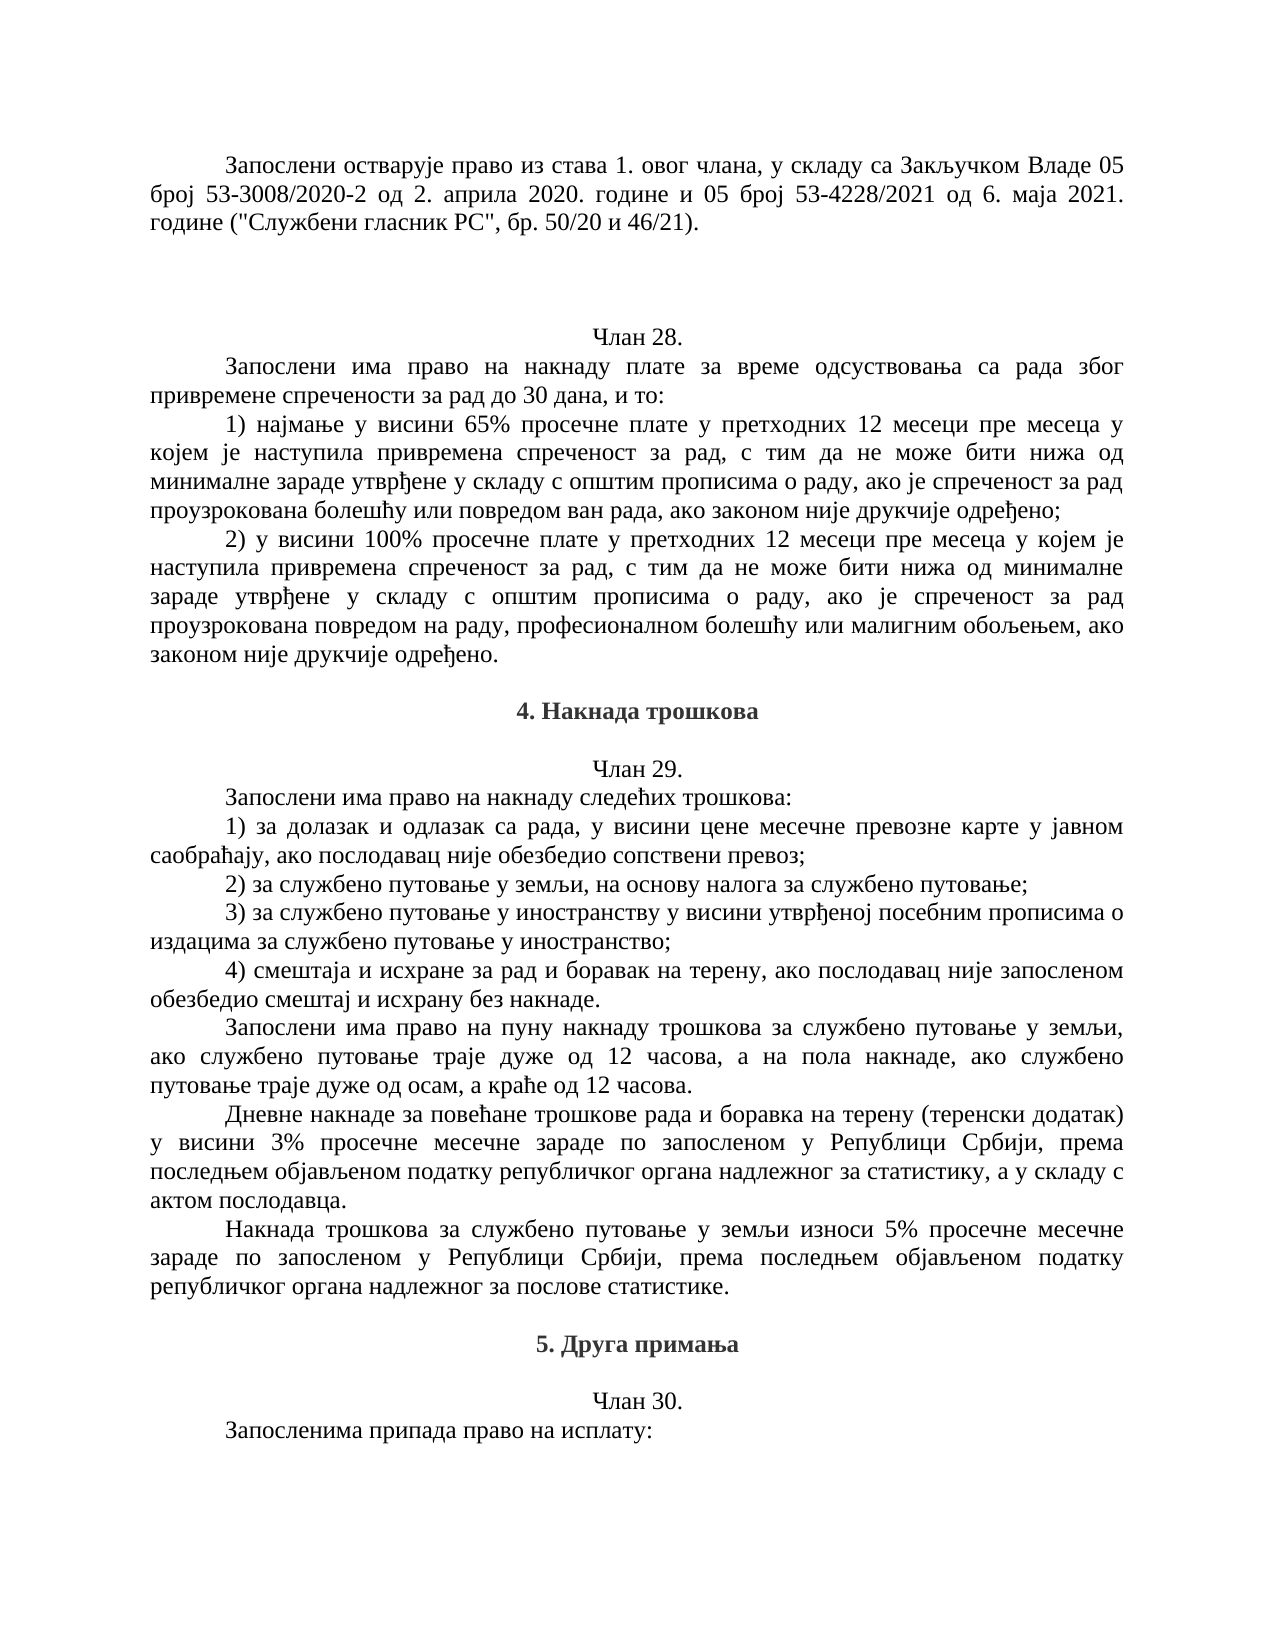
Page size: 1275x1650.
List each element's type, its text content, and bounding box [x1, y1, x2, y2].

text Запосленима припада право на исплату: [150, 1415, 1125, 1444]
text 1) за долазак и одлазак са рада, у висини цене месечне превозне карте у јавном саобраћају, ако послодавац није обезбедио сопствени превоз; [150, 811, 1125, 869]
text Запослени остварује право из става 1. овог члана, у складу са Закључком Владе 05 број 53-3008/2020-2 од 2. априла 2020. године и 05 број 53-4228/2021 од 6. маја 2021. године ("Службени гласник РС", бр. 50/20 и 46/21). [150, 150, 1125, 236]
text Члан 28. [150, 322, 1125, 351]
text 4) смештаја и исхране за рад и боравак на терену, ако послодавац није запосленом обезбедио смештај и исхрану без накнаде. [150, 955, 1125, 1012]
text 5. Друга примања [150, 1329, 1125, 1357]
text Дневне накнаде за повећане трошкове рада и боравка на терену (теренски додатак) у висини 3% просечне месечне зараде по запосленом у Републици Србији, према последњем објављеном податку републичког органа надлежног за статистику, а у складу с актом послодавца. [150, 1099, 1125, 1214]
text 4. Накнада трошкова [150, 696, 1125, 725]
text Запослени има право на накнаду следећих трошкова: [150, 782, 1125, 811]
text Члан 29. [150, 754, 1125, 782]
text 2) у висини 100% просечне плате у претходних 12 месеци пре месеца у којем је наступила привремена спреченост за рад, с тим да не може бити нижа од минималне зараде утврђене у складу с општим прописима о раду, ако је спреченост за рад проузрокована повредом на раду, професионалном болешћу или малигним обољењем, ако законом није друкчије одређено. [150, 524, 1125, 667]
text Запослени има право на пуну накнаду трошкова за службено путовање у земљи, ако службено путовање траје дуже од 12 часова, а на пола накнаде, ако службено путовање траје дуже од осам, а краће од 12 часова. [150, 1012, 1125, 1099]
text 3) за службено путовање у иностранству у висини утврђеној посебним прописима о издацима за службено путовање у иностранство; [150, 897, 1125, 955]
text Запослени има право на накнаду плате за време одсуствовања са рада због привремене спречености за рад до 30 дана, и то: [150, 351, 1125, 409]
text Члан 30. [150, 1386, 1125, 1415]
text 2) за службено путовање у земљи, на основу налога за службено путовање; [150, 869, 1125, 897]
text Накнада трошкова за службено путовање у земљи износи 5% просечне месечне зараде по запосленом у Републици Србији, према последњем објављеном податку републичког органа надлежног за послове статистике. [150, 1214, 1125, 1300]
text 1) најмање у висини 65% просечне плате у претходних 12 месеци пре месеца у којем је наступила привремена спреченост за рад, с тим да не може бити нижа од минималне зараде утврђене у складу с општим прописима о раду, ако је спреченост за рад проузрокована болешћу или повредом ван рада, ако законом није друкчије одређено; [150, 409, 1125, 524]
